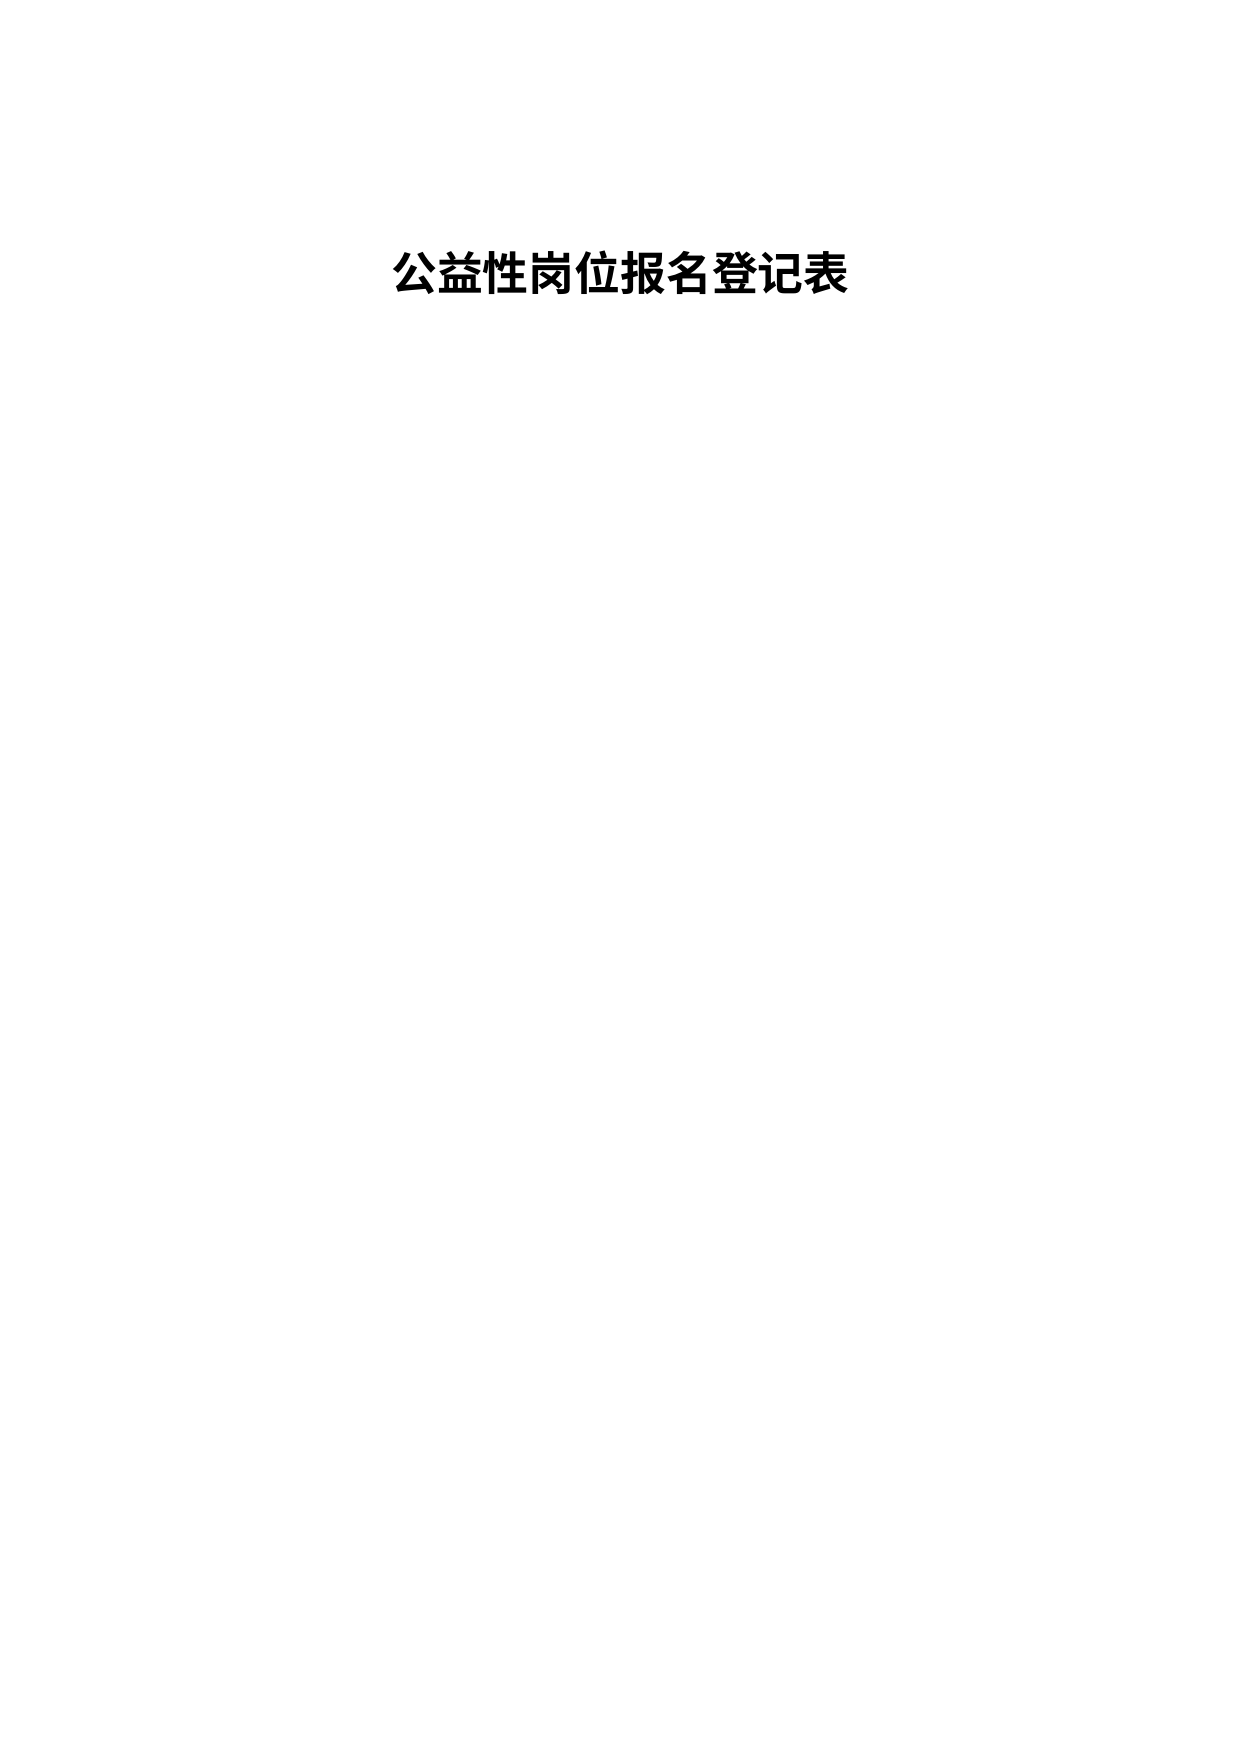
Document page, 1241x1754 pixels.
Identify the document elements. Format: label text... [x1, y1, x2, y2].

text 公益性岗位报名登记表 [159, 220, 1081, 320]
